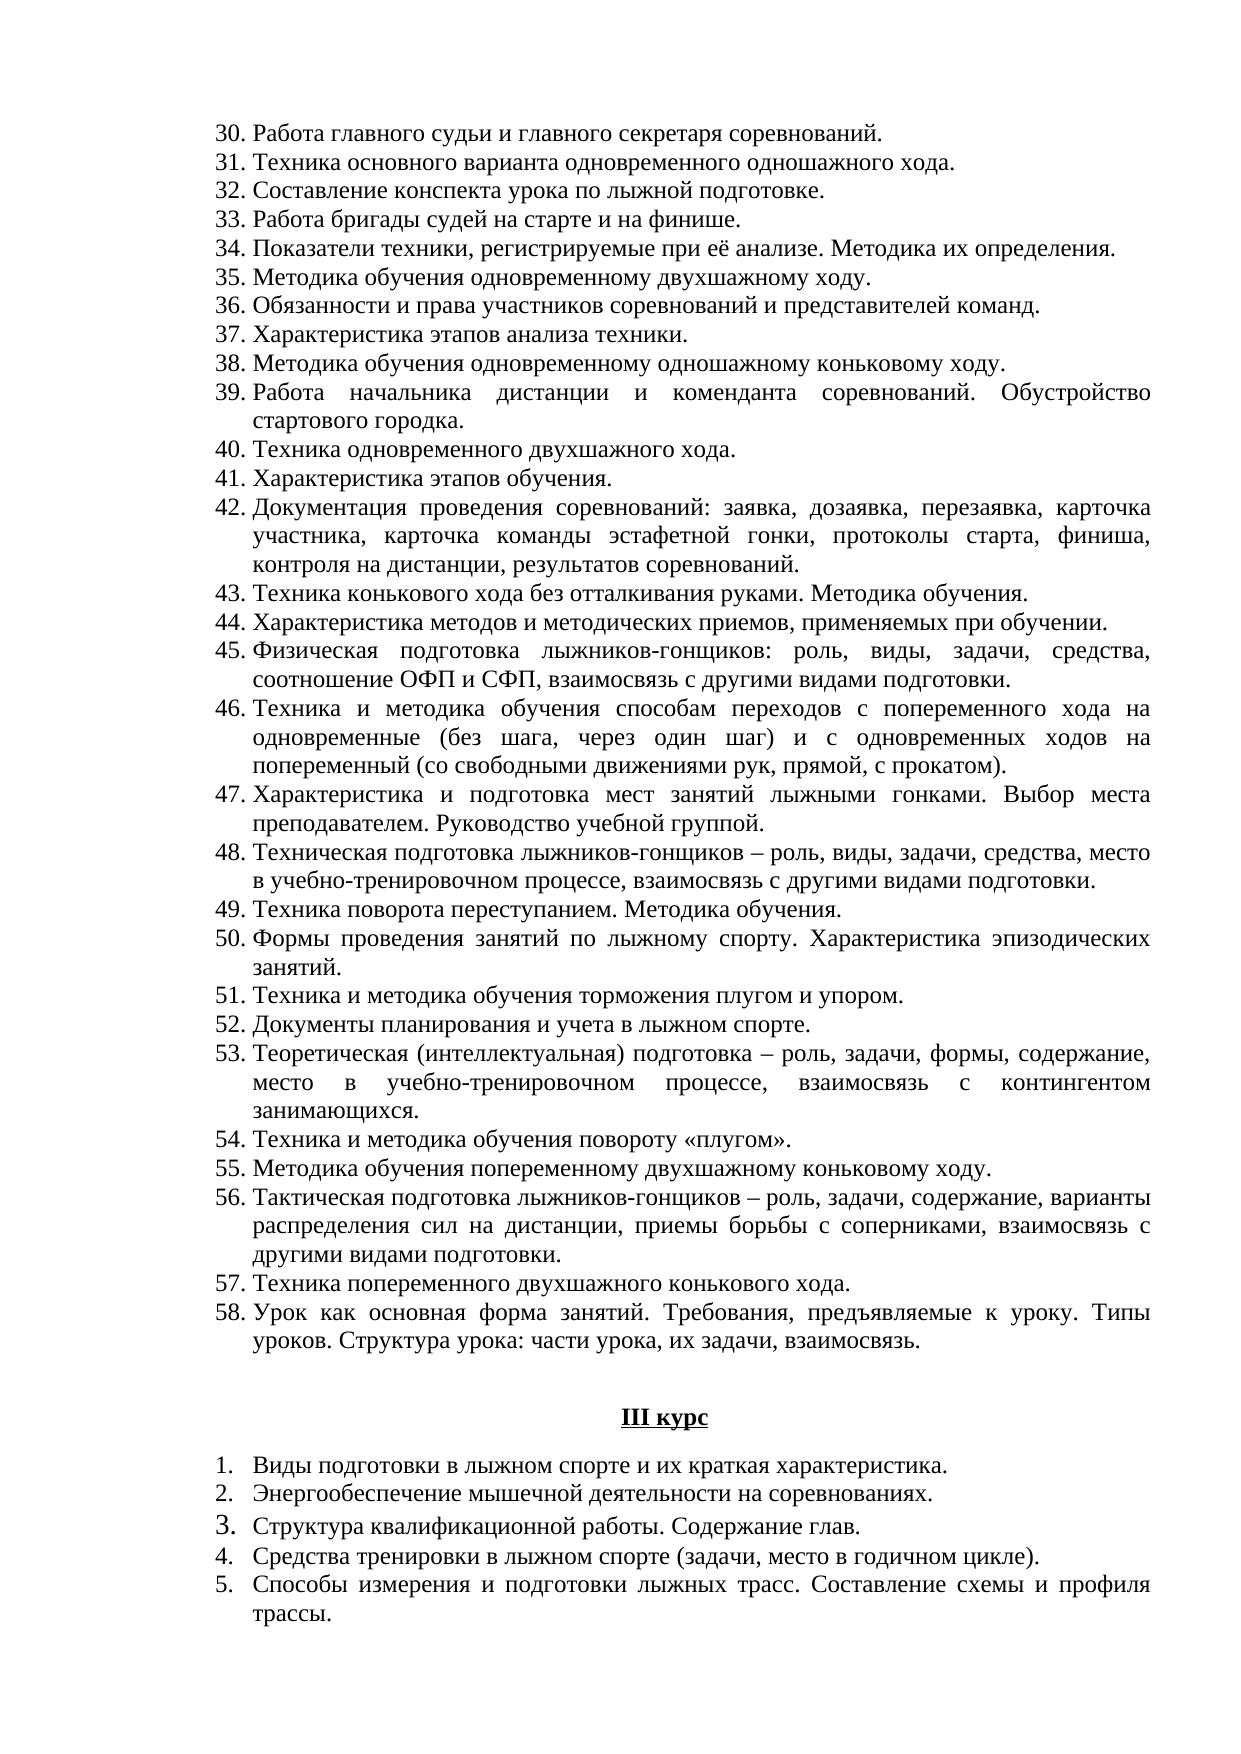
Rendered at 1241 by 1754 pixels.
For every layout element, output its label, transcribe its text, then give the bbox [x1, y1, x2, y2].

list Характеристика методов и методических приемов, применяемых при обучении. [215, 607, 1152, 636]
list Виды подготовки в лыжном спорте и их краткая характеристика. [215, 1450, 1152, 1478]
list Техника основного варианта одновременного одношажного хода. [215, 147, 1152, 176]
list Урок как основная форма занятий. Требования, предъявляемые к уроку. Типы уроков. Структура урока: части урока, их задачи, взаимосвязь. [215, 1297, 1152, 1354]
list Методика обучения одновременному одношажному коньковому ходу. [215, 348, 1152, 377]
list Способы измерения и подготовки лыжных трасс. Составление схемы и профиля трассы. [215, 1569, 1152, 1627]
list Работа главного судьи и главного секретаря соревнований. [215, 118, 1152, 147]
list Характеристика и подготовка мест занятий лыжными гонками. Выбор места преподавателем. Руководство учебной группой. [215, 779, 1152, 837]
list Работа начальника дистанции и коменданта соревнований. Обустройство стартового городка. [215, 377, 1152, 434]
list Средства тренировки в лыжном спорте (задачи, место в годичном цикле). [215, 1541, 1152, 1569]
list Техника попеременного двухшажного конькового хода. [215, 1268, 1152, 1297]
list Техника и методика обучения способам переходов с попеременного хода на одновременные (без шага, через один шаг) и с одновременных ходов на попеременный (со свободными движениями рук, прямой, с прокатом). [215, 693, 1152, 779]
list Работа бригады судей на старте и на финише. [215, 204, 1152, 233]
list Характеристика этапов анализа техники. [215, 319, 1152, 348]
list Характеристика этапов обучения. [215, 463, 1152, 492]
list Методика обучения попеременному двухшажному коньковому ходу. [215, 1153, 1152, 1182]
list Техника и методика обучения повороту «плугом». [215, 1124, 1152, 1153]
list Методика обучения одновременному двухшажному ходу. [215, 262, 1152, 291]
list Документация проведения соревнований: заявка, дозаявка, перезаявка, карточка участника, карточка команды эстафетной гонки, протоколы старта, финиша, контроля на дистанции, результатов соревнований. [215, 492, 1152, 578]
text III курс [177, 1402, 1152, 1431]
list Техника и методика обучения торможения плугом и упором. [215, 981, 1152, 1009]
list Показатели техники, регистрируемые при её анализе. Методика их определения. [215, 233, 1152, 262]
list Обязанности и права участников соревнований и представителей команд. [215, 291, 1152, 319]
list Техника поворота переступанием. Методика обучения. [215, 894, 1152, 923]
list Формы проведения занятий по лыжному спорту. Характеристика эпизодических занятий. [215, 923, 1152, 981]
list Тактическая подготовка лыжников-гонщиков – роль, задачи, содержание, варианты распределения сил на дистанции, приемы борьбы с соперниками, взаимосвязь с другими видами подготовки. [215, 1182, 1152, 1268]
list Техника конькового хода без отталкивания руками. Методика обучения. [215, 578, 1152, 607]
list Структура квалификационной работы. Содержание глав. [215, 1507, 1152, 1541]
list Физическая подготовка лыжников-гонщиков: роль, виды, задачи, средства, соотношение ОФП и СФП, взаимосвязь с другими видами подготовки. [215, 636, 1152, 693]
list Техническая подготовка лыжников-гонщиков – роль, виды, задачи, средства, место в учебно-тренировочном процессе, взаимосвязь с другими видами подготовки. [215, 837, 1152, 894]
list Энергообеспечение мышечной деятельности на соревнованиях. [215, 1478, 1152, 1507]
list Техника одновременного двухшажного хода. [215, 434, 1152, 463]
list Теоретическая (интеллектуальная) подготовка – роль, задачи, формы, содержание, место в учебно-тренировочном процессе, взаимосвязь с контингентом занимающихся. [215, 1038, 1152, 1124]
list Документы планирования и учета в лыжном спорте. [215, 1009, 1152, 1038]
list Составление конспекта урока по лыжной подготовке. [215, 176, 1152, 204]
